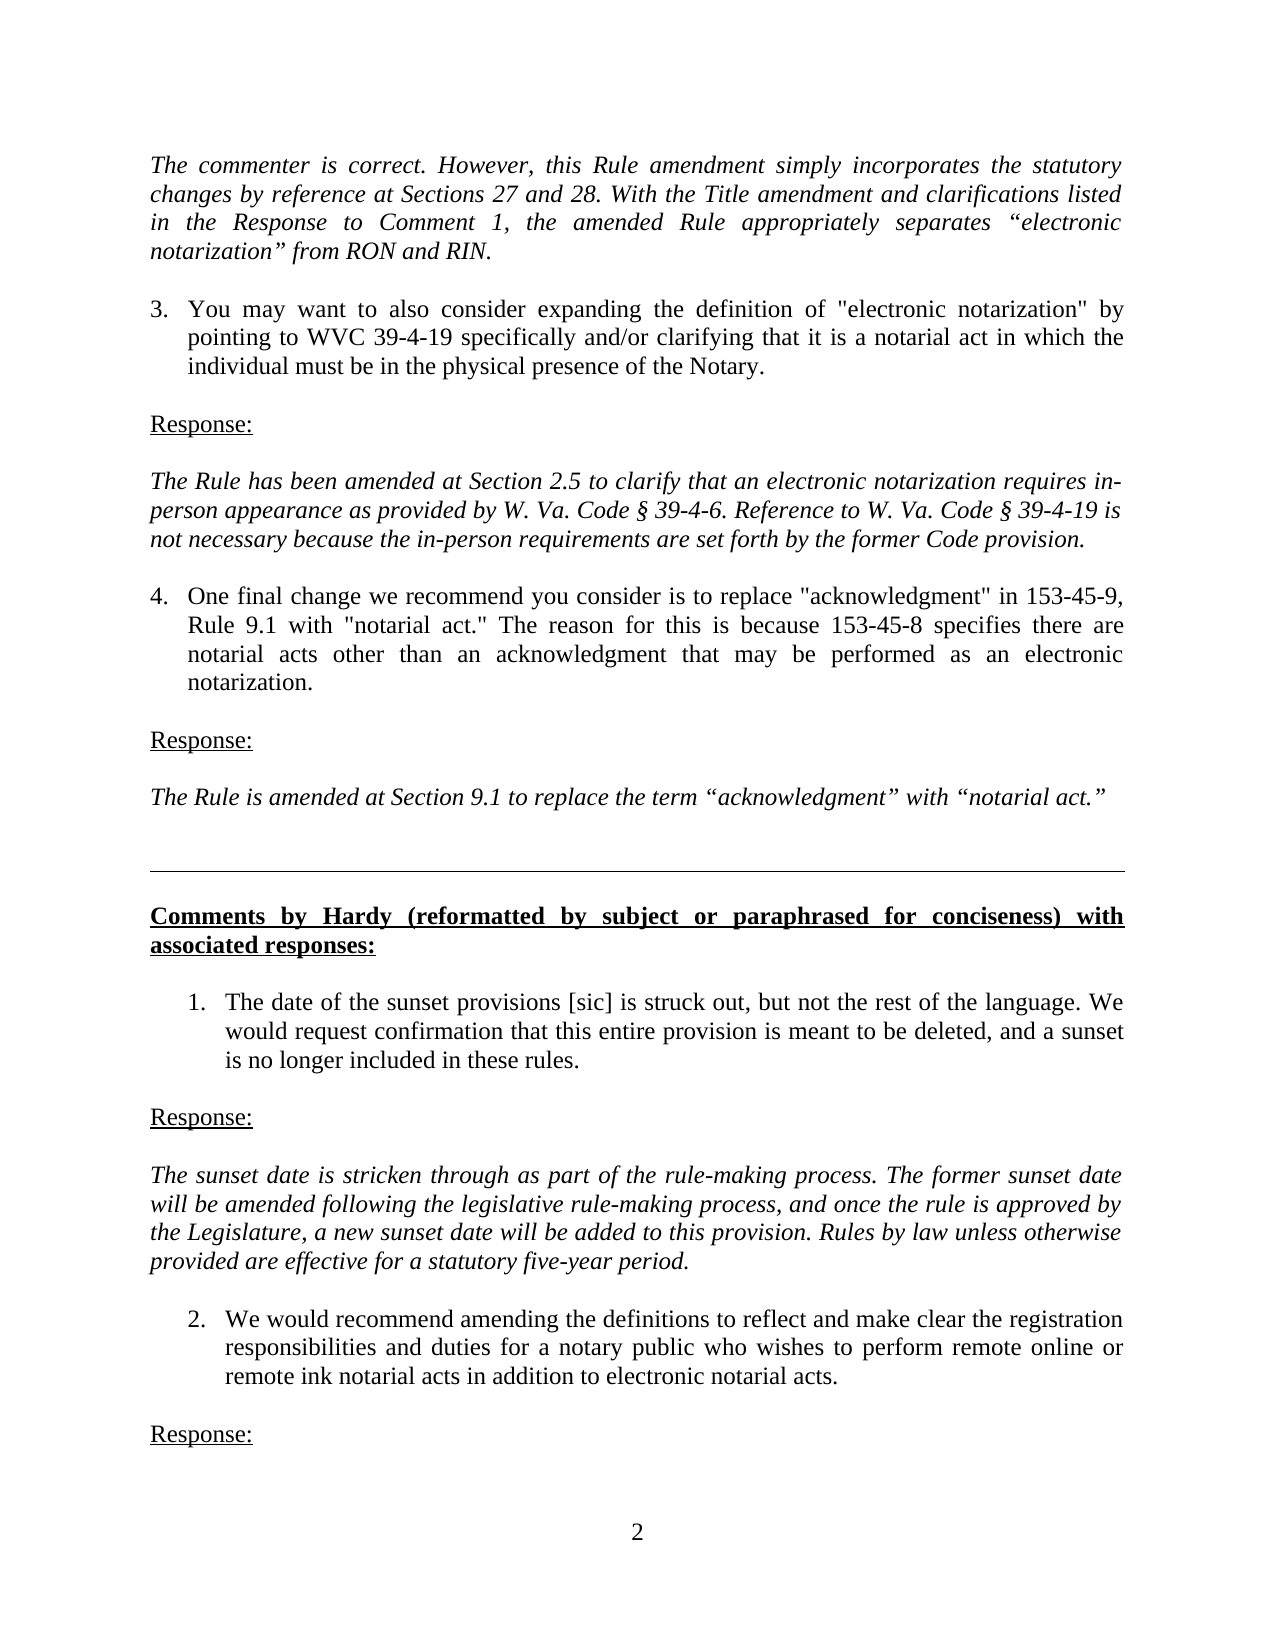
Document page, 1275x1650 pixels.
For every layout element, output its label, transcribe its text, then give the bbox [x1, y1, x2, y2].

text The commenter is correct. However, this Rule amendment simply incorporates the statutory changes by reference at Sections 27 and 28. With the Title amendment and clarifications listed in the Response to Comment 1, the amended Rule appropriately separates “electronic notarization” from RON and RIN. [150, 150, 1125, 265]
text The Rule has been amended at Section 2.5 to clarify that an electronic notarization requires in-person appearance as provided by W. Va. Code § 39-4-6. Reference to W. Va. Code § 39-4-19 is not necessary because the in-person requirements are set forth by the former Code provision. [150, 466, 1125, 552]
text Response: [150, 1419, 1125, 1447]
list The date of the sunset provisions [sic] is struck out, but not the rest of the language. We would request confirmation that this entire provision is meant to be deleted, and a sunset is no longer included in these rules. [187, 987, 1125, 1074]
text The sunset date is stricken through as part of the rule-making process. The former sunset date will be amended following the legislative rule-making process, and once the rule is approved by the Legislature, a new sunset date will be added to this provision. Rules by law unless otherwise provided are effective for a statutory five-year period. [150, 1160, 1125, 1275]
text The Rule is amended at Section 9.1 to replace the term “acknowledgment” with “notarial act.” [150, 782, 1125, 811]
text Response: [150, 725, 1125, 754]
text Comments by Hardy (reformatted by subject or paraphrased for conciseness) with associated responses: [150, 928, 1125, 959]
text Response: [150, 409, 1125, 437]
list We would recommend amending the definitions to reflect and make clear the registration responsibilities and duties for a notary public who wishes to perform remote online or remote ink notarial acts in addition to electronic notarial acts. [187, 1304, 1125, 1390]
list You may want to also consider expanding the definition of "electronic notarization" by pointing to WVC 39-4-19 specifically and/or clarifying that it is a notarial act in which the individual must be in the physical presence of the Notary. [150, 294, 1125, 380]
list One final change we recommend you consider is to replace "acknowledgment" in 153-45-9, Rule 9.1 with "notarial act." The reason for this is because 153-45-8 specifies there are notarial acts other than an acknowledgment that may be performed as an electronic notarization. [150, 581, 1125, 696]
text Response: [150, 1102, 1125, 1131]
text Comments by Hardy (reformatted by subject or paraphrased for conciseness) with associated responses: [150, 901, 1125, 926]
